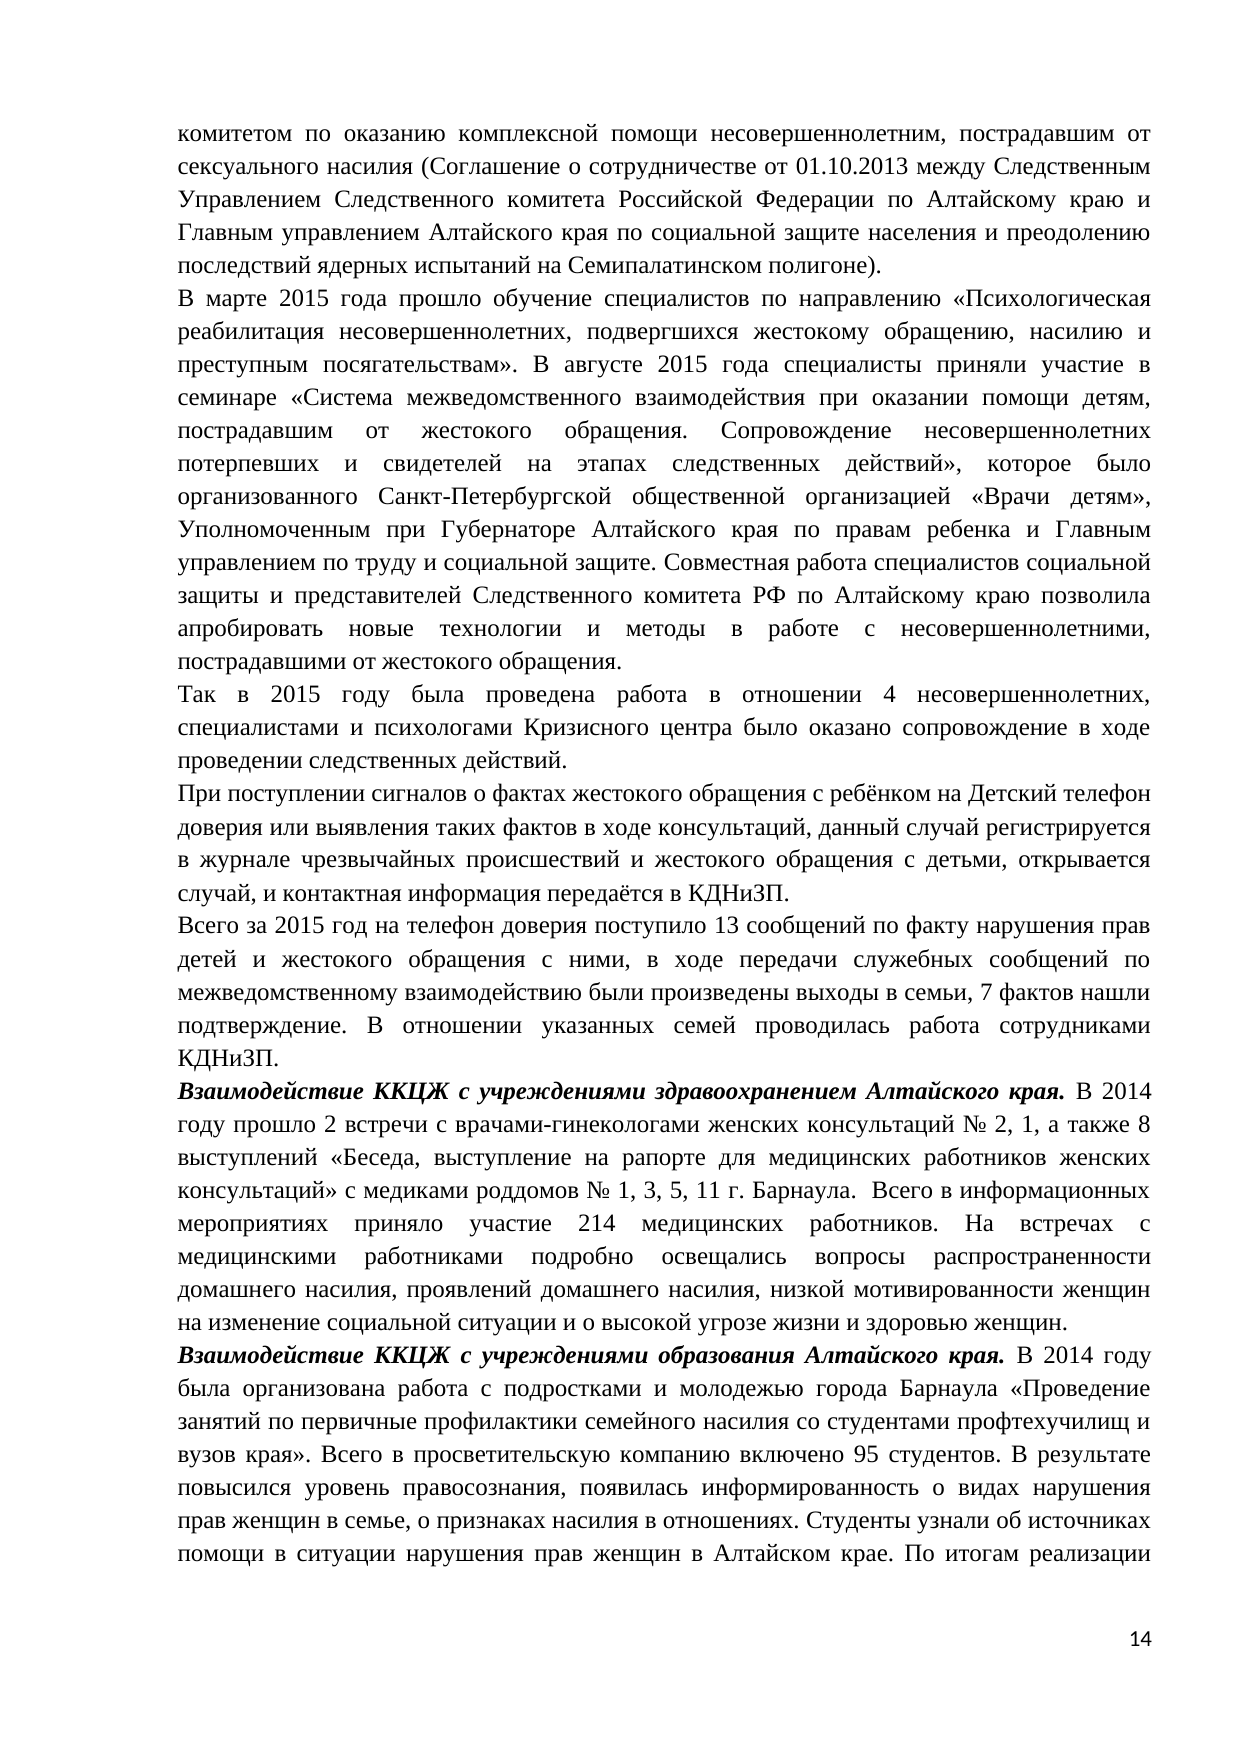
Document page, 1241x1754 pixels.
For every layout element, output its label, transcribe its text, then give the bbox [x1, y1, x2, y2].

text Так в 2015 году была проведена работа в отношении 4 несовершеннолетних, специалистами и психологами Кризисного центра было оказано сопровождение в ходе проведении следственных действий. [177, 679, 1152, 774]
text В марте 2015 года прошло обучение специалистов по направлению «Психологическая реабилитация несовершеннолетних, подвергшихся жестокому обращению, насилию и преступным посягательствам». В августе 2015 года специалисты приняли участие в семинаре «Система межведомственного взаимодействия при оказании помощи детям, пострадавшим от жестокого обращения. Сопровождение несовершеннолетних потерпевших и свидетелей на этапах следственных действий», которое было организованного Санкт-Петербургской общественной организацией «Врачи детям», Уполномоченным при Губернаторе Алтайского края по правам ребенка и Главным управлением по труду и социальной защите. Совместная работа специалистов социальной защиты и представителей Следственного комитета РФ по Алтайскому краю позволила апробировать новые технологии и методы в работе с несовершеннолетними, пострадавшими от жестокого обращения. [177, 283, 1152, 675]
text При поступлении сигналов о фактах жестокого обращения с ребёнком на Детский телефон доверия или выявления таких фактов в ходе консультаций, данный случай регистрируется в журнале чрезвычайных происшествий и жестокого обращения с детьми, открывается случай, и контактная информация передаётся в КДНиЗП. [177, 778, 1152, 906]
text Взаимодействие ККЦЖ с учреждениями здравоохранением Алтайского края. В 2014 году прошло 2 встречи с врачами-гинекологами женских консультаций № 2, 1, а также 8 выступлений «Беседа, выступление на рапорте для медицинских работников женских консультаций» с медиками роддомов № 1, 3, 5, 11 г. Барнаула. Всего в информационных мероприятиях приняло участие 214 медицинских работников. На встречах с медицинскими работниками подробно освещались вопросы распространенности домашнего насилия, проявлений домашнего насилия, низкой мотивированности женщин на изменение социальной ситуации и о высокой угрозе жизни и здоровью женщин. [177, 1076, 1152, 1336]
text Всего за 2015 год на телефон доверия поступило 13 сообщений по факту нарушения прав детей и жестокого обращения с ними, в ходе передачи служебных сообщений по межведомственному взаимодействию были произведены выходы в семьи, 7 фактов нашли подтверждение. В отношении указанных семей проводилась работа сотрудниками КДНиЗП. [177, 911, 1152, 1071]
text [177, 118, 1152, 279]
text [177, 1340, 1152, 1567]
